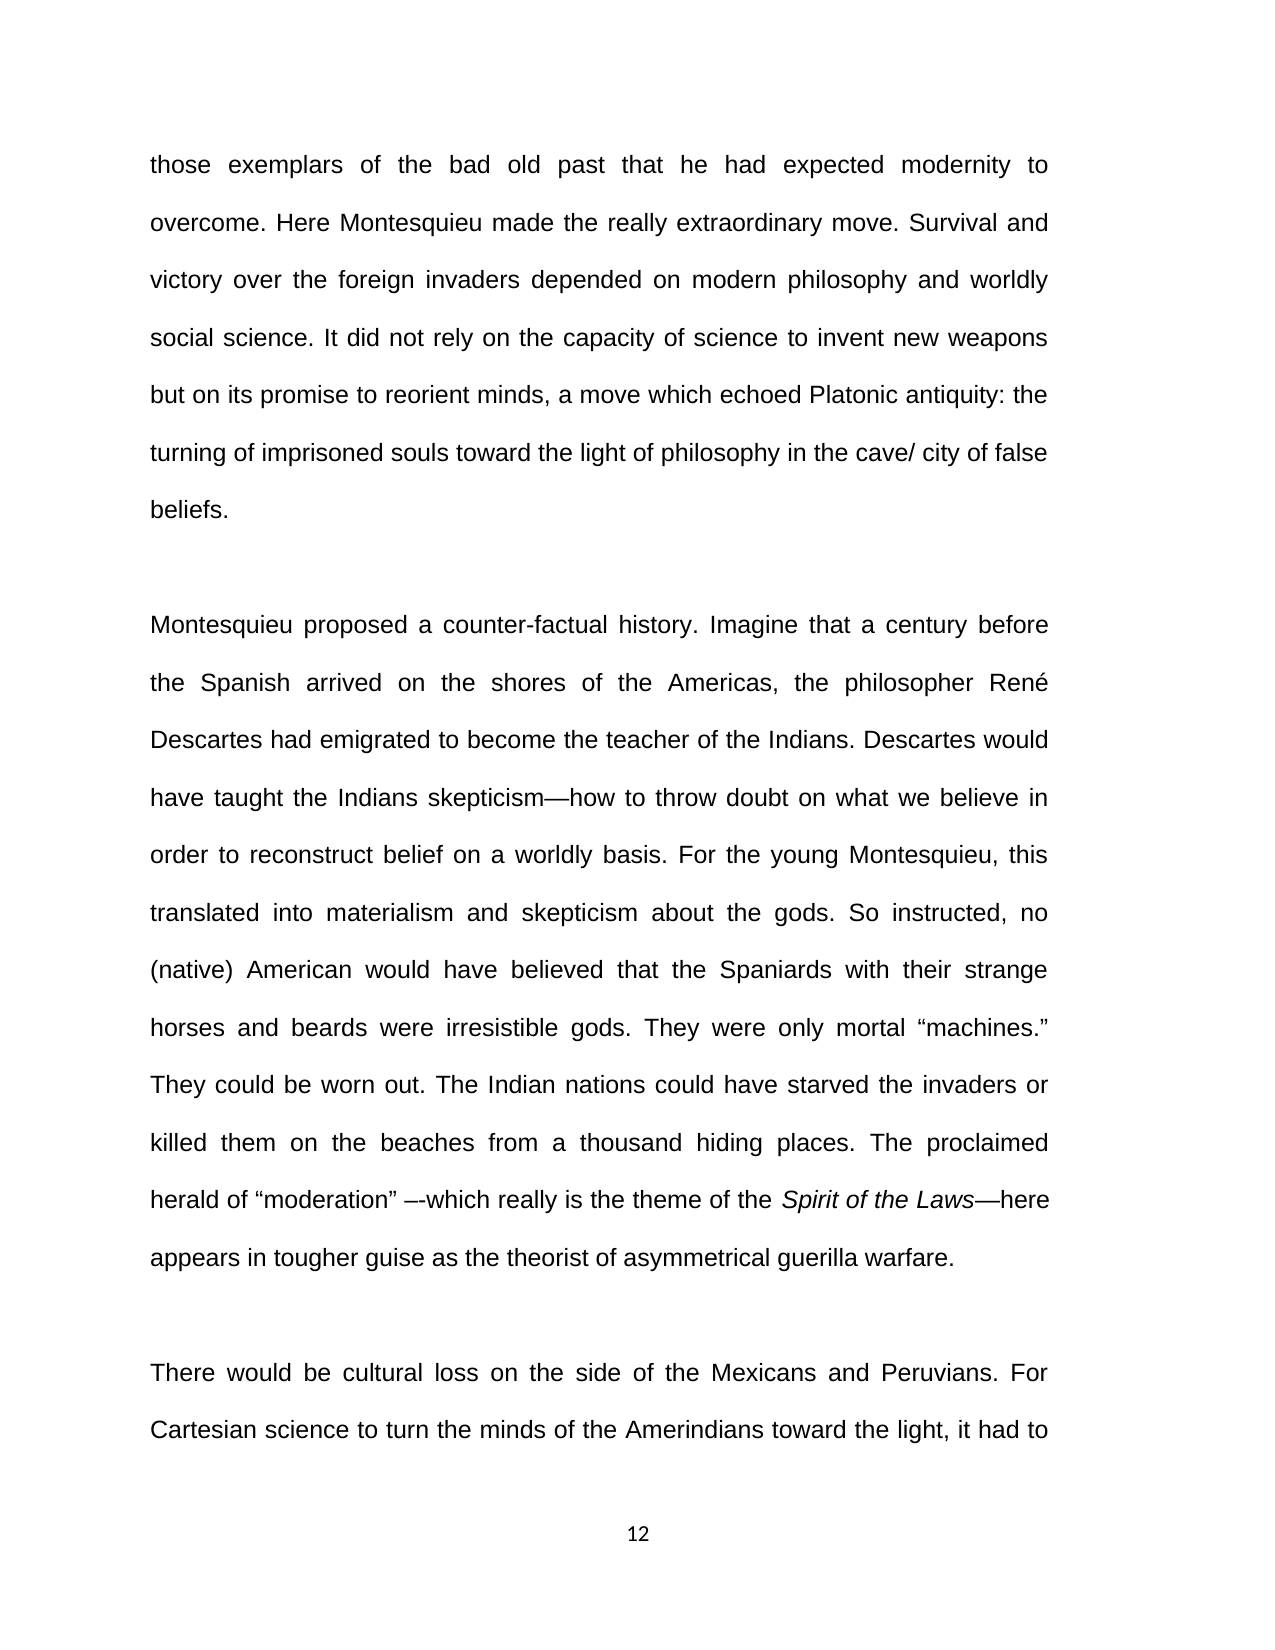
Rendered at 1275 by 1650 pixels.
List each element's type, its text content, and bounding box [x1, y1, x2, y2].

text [150, 150, 1050, 524]
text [150, 1357, 1050, 1444]
text Montesquieu proposed a counter-factual history. Imagine that a century before the Spanish arrived on the shores of the Americas, the philosopher René Descartes had emigrated to become the teacher of the Indians. Descartes would have taught the Indians skepticism—how to throw doubt on what we believe in order to reconstruct belief on a worldly basis. For the young Montesquieu, this translated into materialism and skepticism about the gods. So instructed, no (native) American would have believed that the Spaniards with their strange horses and beards were irresistible gods. They were only mortal “machines.” They could be worn out. The Indian nations could have starved the invaders or killed them on the beaches from a thousand hiding places. The proclaimed herald of “moderation” –-which really is the theme of the Spirit of the Laws—here appears in tougher guise as the theorist of asymmetrical guerilla warfare. [150, 610, 1050, 1271]
